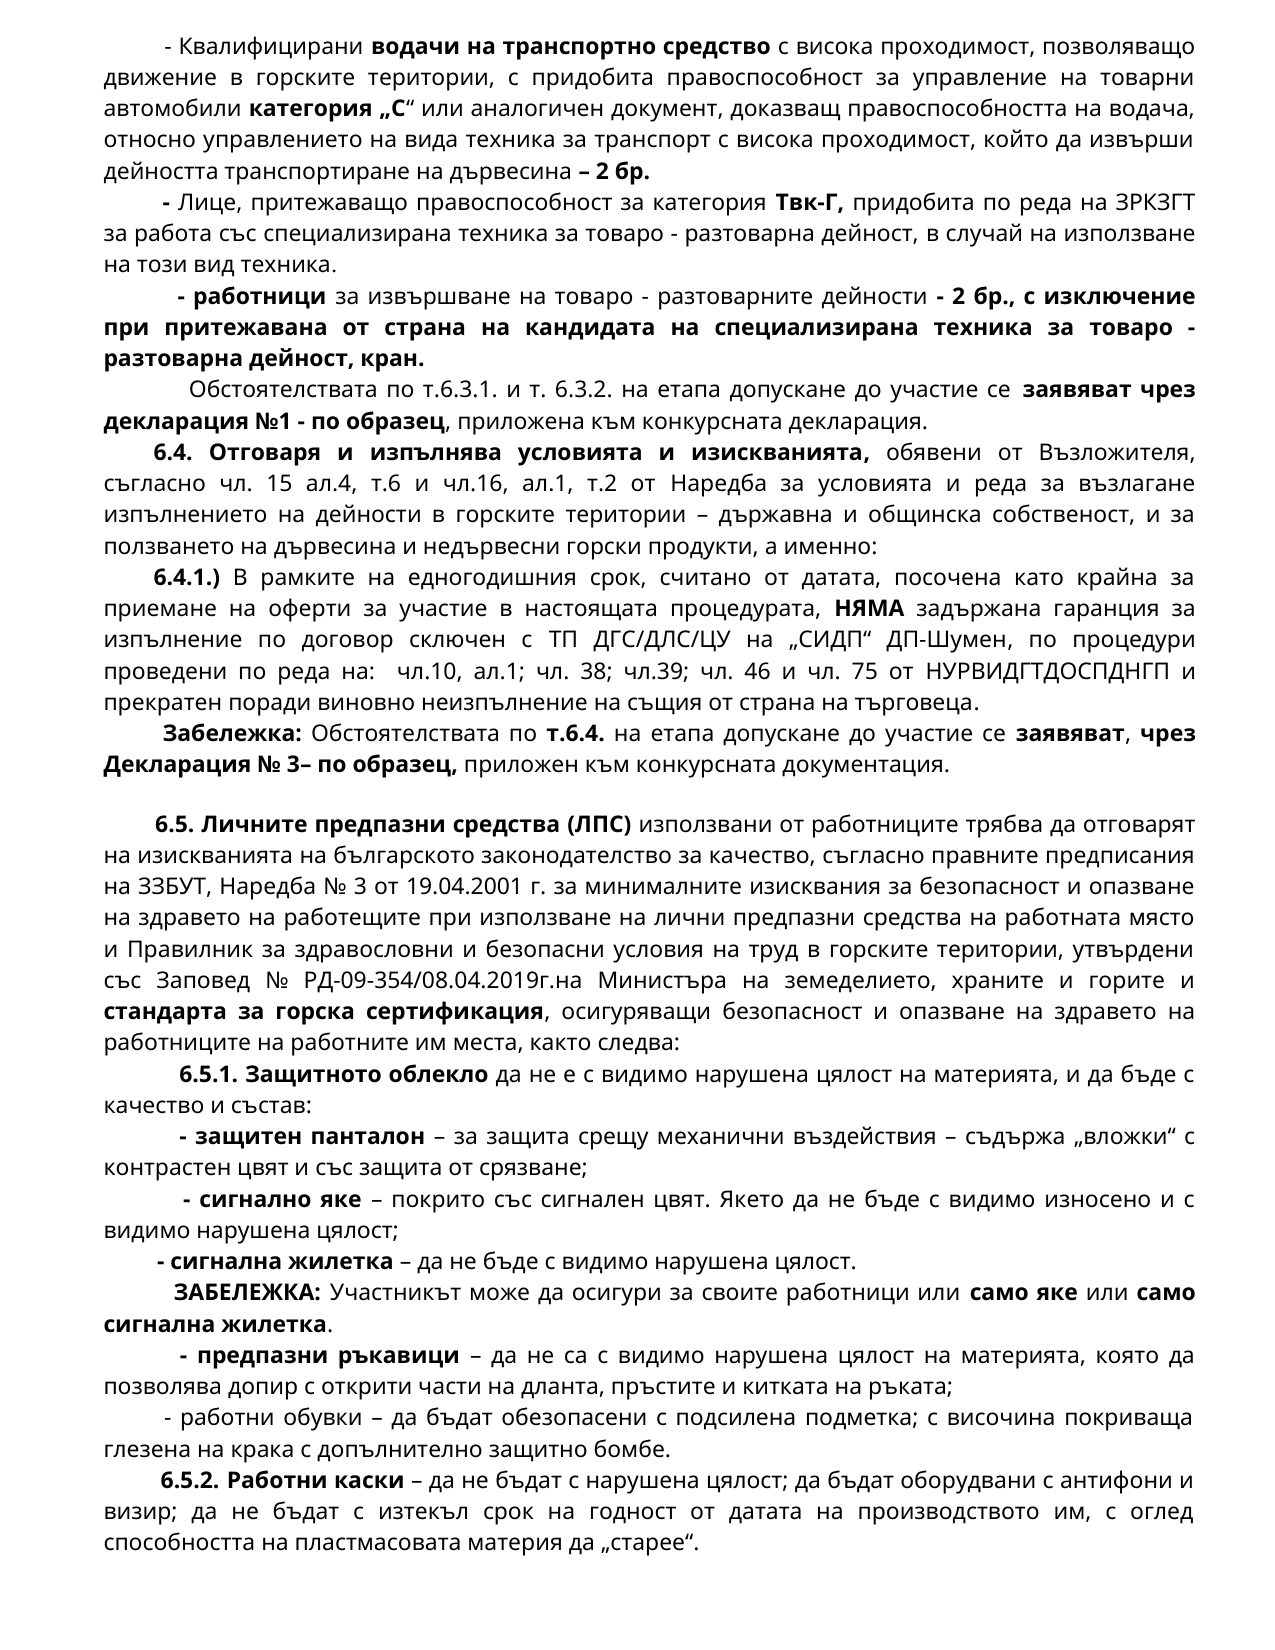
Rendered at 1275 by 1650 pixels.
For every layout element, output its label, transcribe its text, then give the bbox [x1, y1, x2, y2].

text 6.4. Отговаря и изпълнява условията и изискванията, обявени от Възложителя, съгласно чл. 15 ал.4, т.6 и чл.16, ал.1, т.2 от Наредба за условията и реда за възлагане изпълнението на дейности в горските територии – държавна и общинска собственост, и за ползването на дървесина и недървесни горски продукти, а именно: [103, 436, 1196, 561]
text ЗАБЕЛЕЖКА: Участникът може да осигури за своите работници или само яке или само сигнална жилетка. [103, 1276, 1196, 1339]
text - работни обувки – да бъдат обезопасени с подсилена подметка; с височина покриваща глезена на крака с допълнително защитно бомбе. [103, 1401, 1196, 1464]
text - работници за извършване на товаро - разтоварните дейности - 2 бр., с изключение при притежавана от страна на кандидата на специализирана техника за товаро - разтоварна дейност, кран. [103, 279, 1196, 373]
text - сигнално яке – покрито със сигнален цвят. Якето да не бъде с видимо износено и с видимо нарушена цялост; [103, 1183, 1196, 1245]
text - защитен панталон – за защита срещу механични въздействия – съдържа „вложки“ с контрастен цвят и със защита от срязване; [103, 1120, 1196, 1183]
text 6.5.2. Работни каски – да не бъдат с нарушена цялост; да бъдат оборудвани с антифони и визир; да не бъдат с изтекъл срок на годност от датата на производството им, с оглед способността на пластмасовата материя да „старее“. [103, 1464, 1196, 1558]
text - сигнална жилетка – да не бъде с видимо нарушена цялост. [103, 1245, 1196, 1276]
text 6.5. Личните предпазни средства (ЛПС) използвани от работниците трябва да отговарят на изискванията на българското законодателство за качество, съгласно правните предписания на ЗЗБУТ, Наредба № 3 от 19.04.2001 г. за минималните изисквания за безопасност и опазване на здравето на работещите при използване на лични предпазни средства на работната място и Правилник за здравословни и безопасни условия на труд в горските територии, утвърдени със Заповед № РД-09-354/08.04.2019г.на Министъра на земеделието, храните и горите и стандарта за горска сертификация, осигуряващи безопасност и опазване на здравето на работниците на работните им места, както следва: [103, 808, 1196, 1058]
text Забележка: Обстоятелствата по т.6.4. на етапа допускане до участие се заявяват, чрез Декларация № 3– по образец, приложен към конкурсната документация. [103, 717, 1196, 779]
text - Лице, притежаващо правоспособност за категория Твк-Г, придобита по реда на ЗРКЗГТ за работа със специализирана техника за товаро - разтоварна дейност, в случай на използване на този вид техника. [103, 186, 1196, 279]
text - предпазни ръкавици – да не са с видимо нарушена цялост на материята, която да позволява допир с открити части на дланта, пръстите и китката на ръката; [103, 1339, 1196, 1401]
text 6.4.1.) В рамките на едногодишния срок, считано от датата, посочена като крайна за приемане на оферти за участие в настоящата процедурата, НЯМА задържана гаранция за изпълнение по договор сключен с ТП ДГС/ДЛС/ЦУ на „СИДП“ ДП-Шумен, по процедури проведени по реда на: чл.10, ал.1; чл. 38; чл.39; чл. 46 и чл. 75 от НУРВИДГТДОСПДНГП и прекратен поради виновно неизпълнение на същия от страна на търговеца. [103, 561, 1196, 717]
text Обстоятелствата по т.6.3.1. и т. 6.3.2. на етапа допускане до участие се заявяват чрез декларация №1 - по образец, приложена към конкурсната декларация. [103, 373, 1196, 436]
text 6.5.1. Защитното облекло да не е с видимо нарушена цялост на материята, и да бъде с качество и състав: [103, 1058, 1196, 1120]
text - Квалифицирани водачи на транспортно средство с висока проходимост, позволяващо движение в горските територии, с придобита правоспособност за управление на товарни автомобили категория „С“ или аналогичен документ, доказващ правоспособността на водача, относно управлението на вида техника за транспорт с висока проходимост, който да извърши дейността транспортиране на дървесина – 2 бр. [103, 29, 1196, 186]
